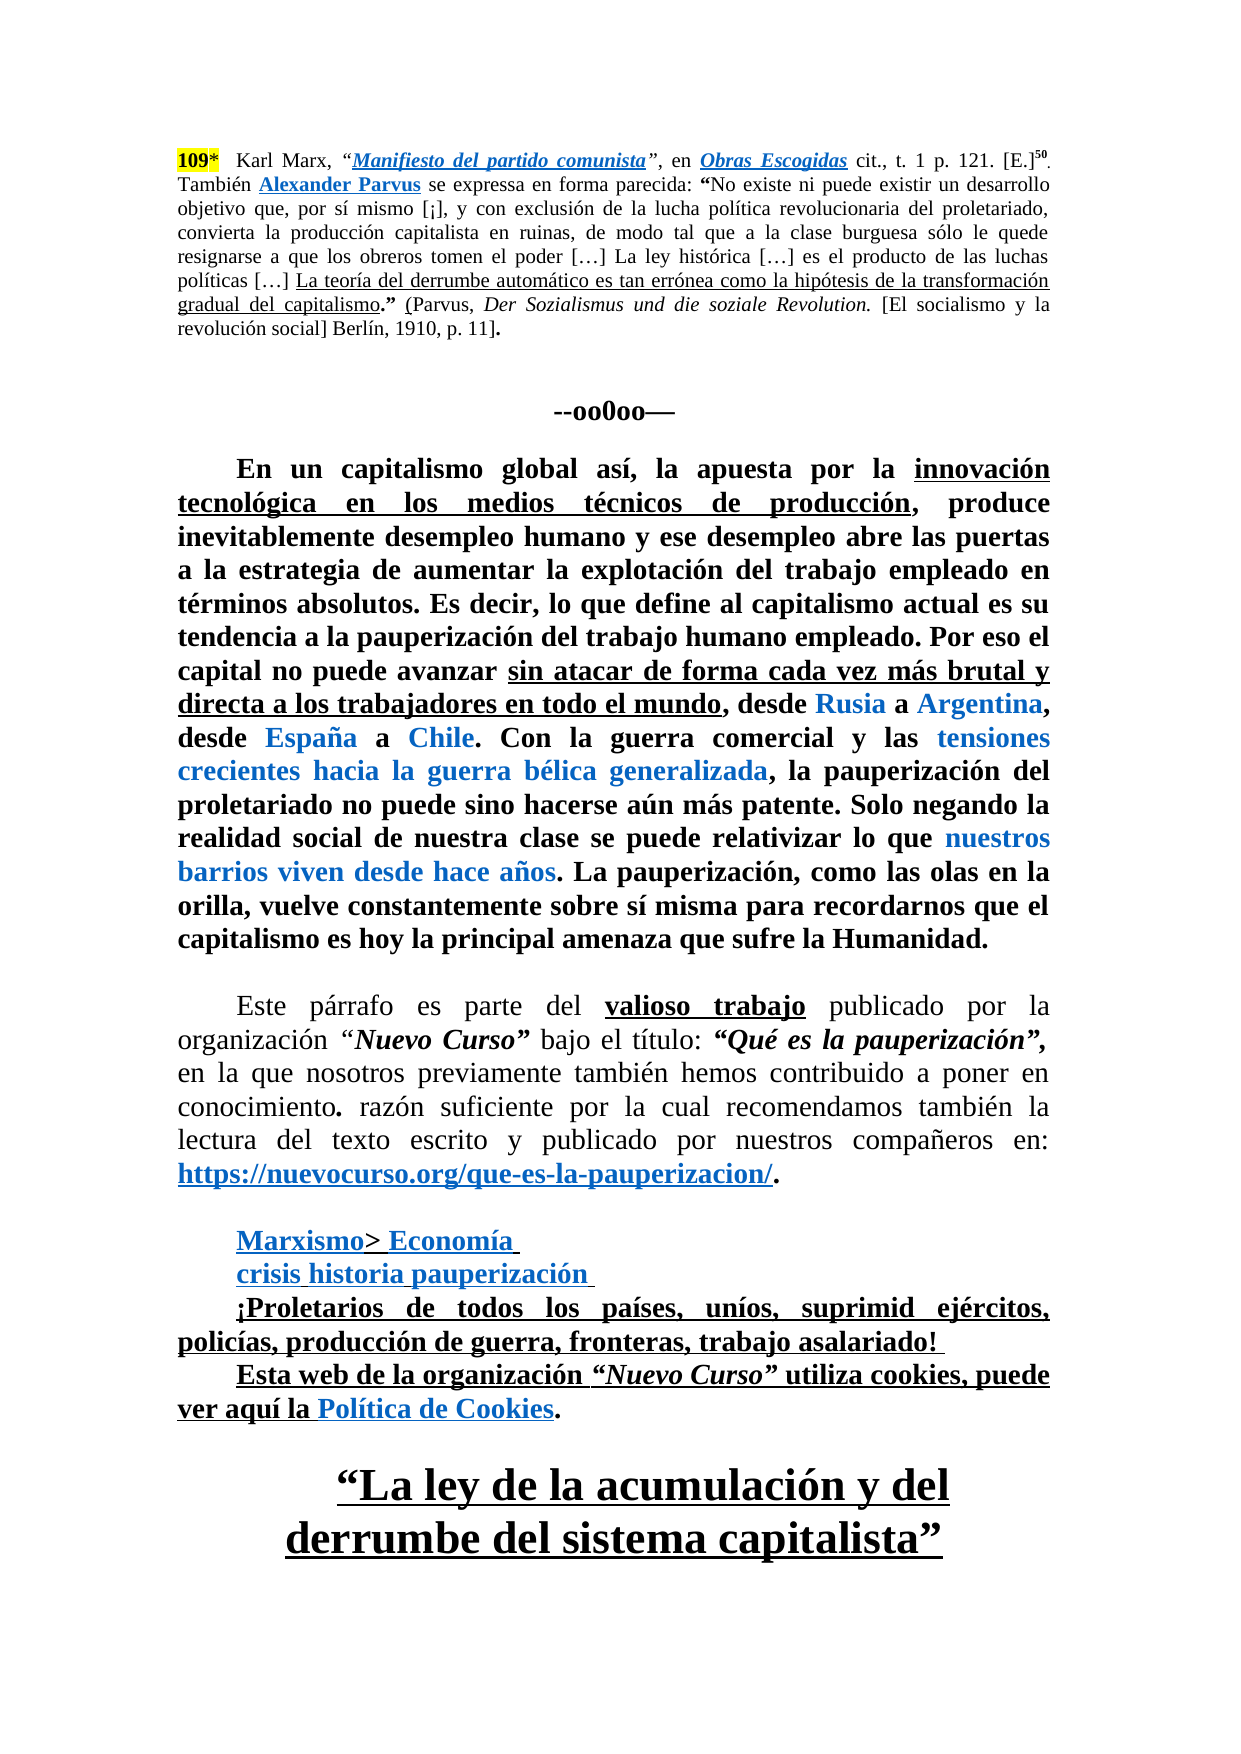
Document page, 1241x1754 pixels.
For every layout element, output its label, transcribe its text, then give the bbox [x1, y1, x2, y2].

text 109* Karl Marx, “Manifiesto del partido comunista”, en Obras Escogidas cit., t. 1 p. 121. [E.]50. También Alexander Parvus se expressa en forma parecida: “No existe ni puede existir un desarrollo objetivo que, por sí mismo [¡], y con exclusión de la lucha política revolucionaria del proletariado, convierta la producción capitalista en ruinas, de modo tal que a la clase burguesa sólo le quede resignarse a que los obreros tomen el poder […] La ley histórica […] es el producto de las luchas políticas […] La teoría del derrumbe automático es tan errónea como la hipótesis de la transformación gradual del capitalismo.” (Parvus, Der Sozialismus und die soziale Revolution. [El socialismo y la revolución social] Berlín, 1910, p. 11]. [177, 148, 1050, 340]
text “La ley de la acumulación y del derrumbe del sistema capitalista” [177, 1458, 1050, 1563]
text --oo0oo— [384, 393, 843, 427]
text Este párrafo es parte del valioso trabajo publicado por la organización “Nuevo Curso” bajo el título: “Qué es la pauperización”, en la que nosotros previamente también hemos contribuido a poner en conocimiento. razón suficiente por la cual recomendamos también la lectura del texto escrito y publicado por nuestros compañeros en: https://nuevocurso.org/que-es-la-pauperizacion/. [177, 988, 1050, 1189]
text ¡Proletarios de todos los países, uníos, suprimid ejércitos, policías, producción de guerra, fronteras, trabajo asalariado! [177, 1290, 1050, 1357]
text Marxismo> Economía [177, 1223, 1050, 1257]
text En un capitalismo global así, la apuesta por la innovación tecnológica en los medios técnicos de producción, produce inevitablemente desempleo humano y ese desempleo abre las puertas a la estrategia de aumentar la explotación del trabajo empleado en términos absolutos. Es decir, lo que define al capitalismo actual es su tendencia a la pauperización del trabajo humano empleado. Por eso el capital no puede avanzar sin atacar de forma cada vez más brutal y directa a los trabajadores en todo el mundo, desde Rusia a Argentina, desde España a Chile. Con la guerra comercial y las tensiones crecientes hacia la guerra bélica generalizada, la pauperización del proletariado no puede sino hacerse aún más patente. Solo negando la realidad social de nuestra clase se puede relativizar lo que nuestros barrios viven desde hace años. La pauperización, como las olas en la orilla, vuelve constantemente sobre sí misma para recordarnos que el capitalismo es hoy la principal amenaza que sufre la Humanidad. [177, 452, 1050, 955]
text Esta web de la organización “Nuevo Curso” utiliza cookies, puede ver aquí la Política de Cookies. [177, 1357, 1050, 1424]
text crisis historia pauperización [177, 1257, 1050, 1290]
